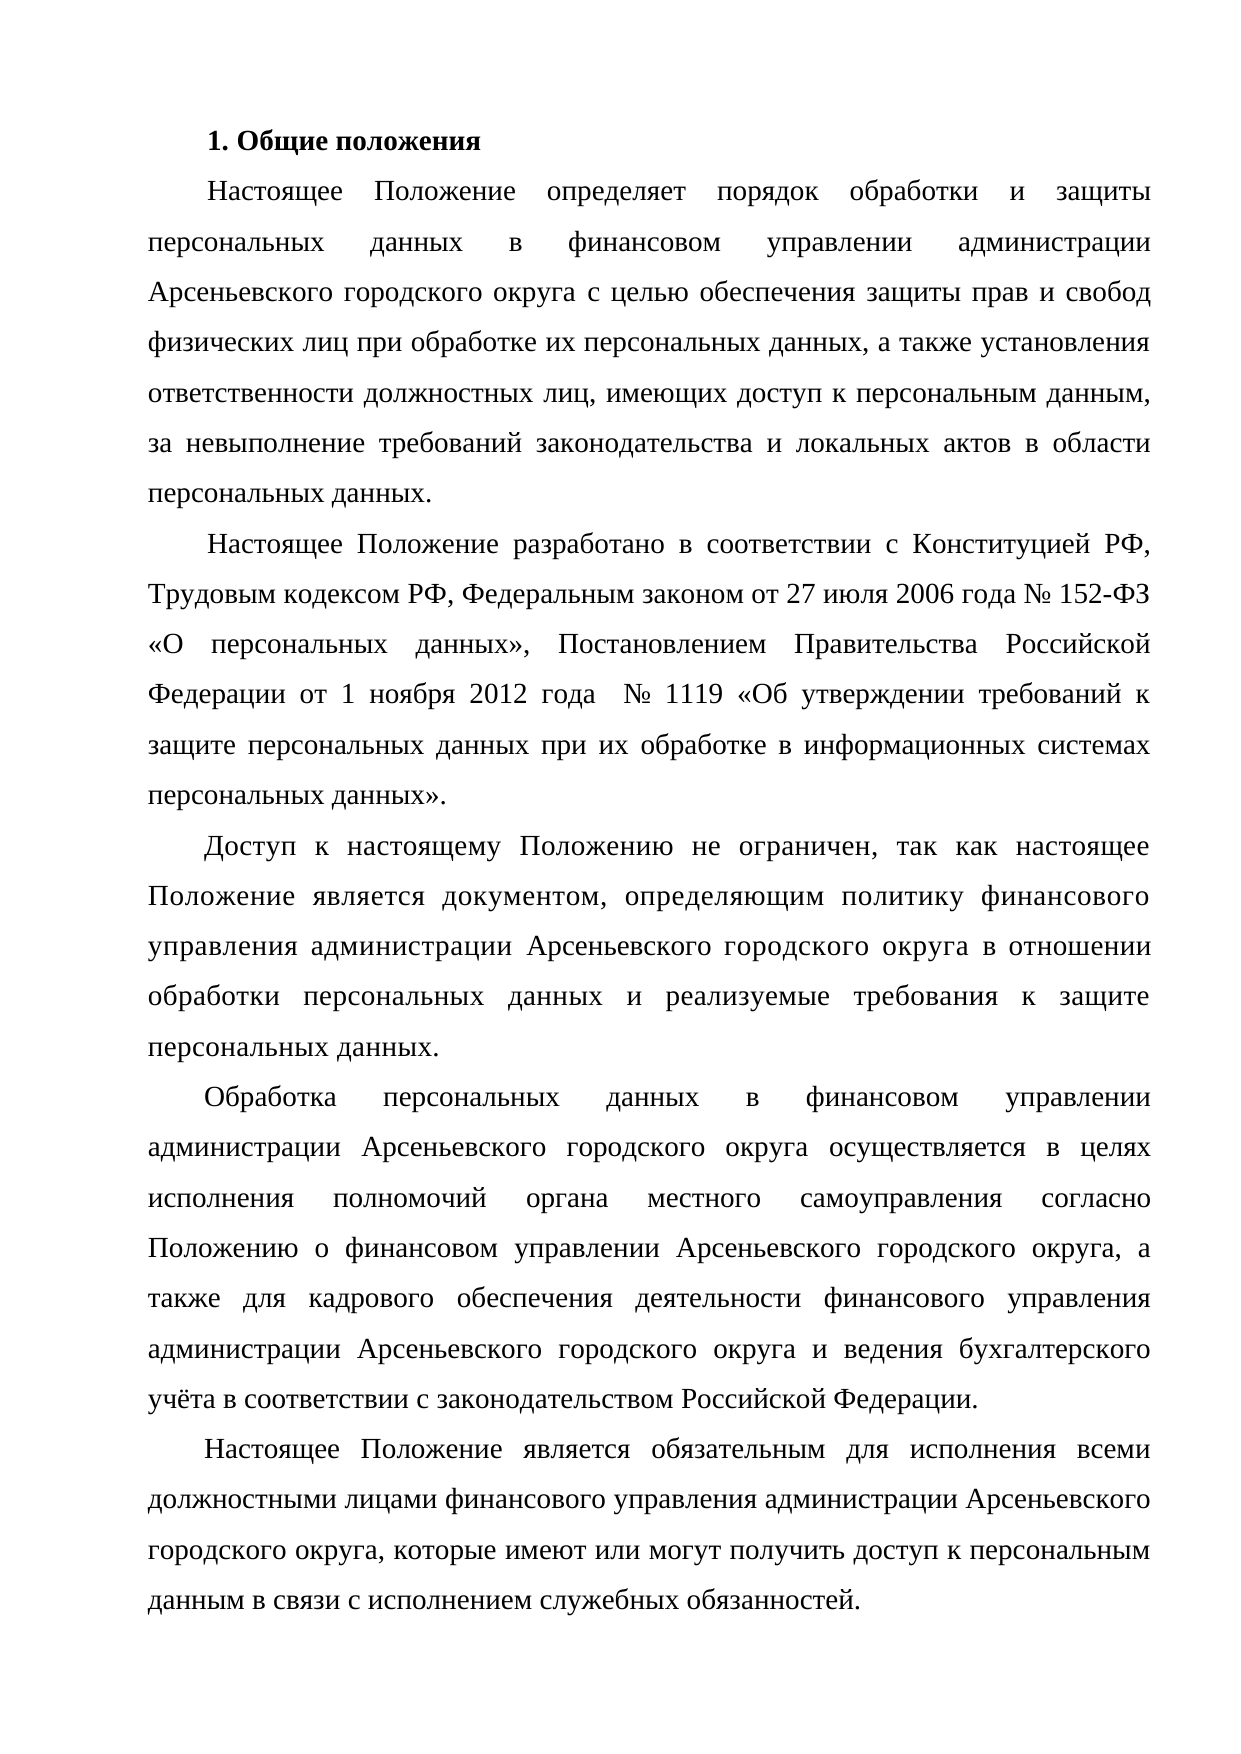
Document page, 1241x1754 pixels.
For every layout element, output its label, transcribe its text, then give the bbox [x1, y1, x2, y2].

text Настоящее Положение разработано в соответствии с Конституцией РФ, Трудовым кодексом РФ, Федеральным законом от 27 июля 2006 года № 152-ФЗ «О персональных данных», Постановлением Правительства Российской Федерации от 1 ноября 2012 года № 1119 «Об утверждении требований к защите персональных данных при их обработке в информационных системах персональных данных». [148, 526, 1152, 811]
text Настоящее Положение определяет порядок обработки и защиты персональных данных в финансовом управлении администрации Арсеньевского городского округа с целью обеспечения защиты прав и свобод физических лиц при обработке их персональных данных, а также установления ответственности должностных лиц, имеющих доступ к персональным данным, за невыполнение требований законодательства и локальных актов в области персональных данных. [148, 173, 1152, 509]
text Доступ к настоящему Положению не ограничен, так как настоящее Положение является документом, определяющим политику финансового управления администрации Арсеньевского городского округа в отношении обработки персональных данных и реализуемые требования к защите персональных данных. [148, 828, 1152, 1062]
text Обработка персональных данных в финансовом управлении администрации Арсеньевского городского округа осуществляется в целях исполнения полномочий органа местного самоуправления согласно Положению о финансовом управлении Арсеньевского городского округа, а также для кадрового обеспечения деятельности финансового управления администрации Арсеньевского городского округа и ведения бухгалтерского учёта в соответствии с законодательством Российской Федерации. [148, 1079, 1152, 1414]
text Настоящее Положение является обязательным для исполнения всеми должностными лицами финансового управления администрации Арсеньевского городского округа, которые имеют или могут получить доступ к персональным данным в связи с исполнением служебных обязанностей. [148, 1431, 1152, 1616]
text 1. Общие положения [148, 123, 1152, 157]
